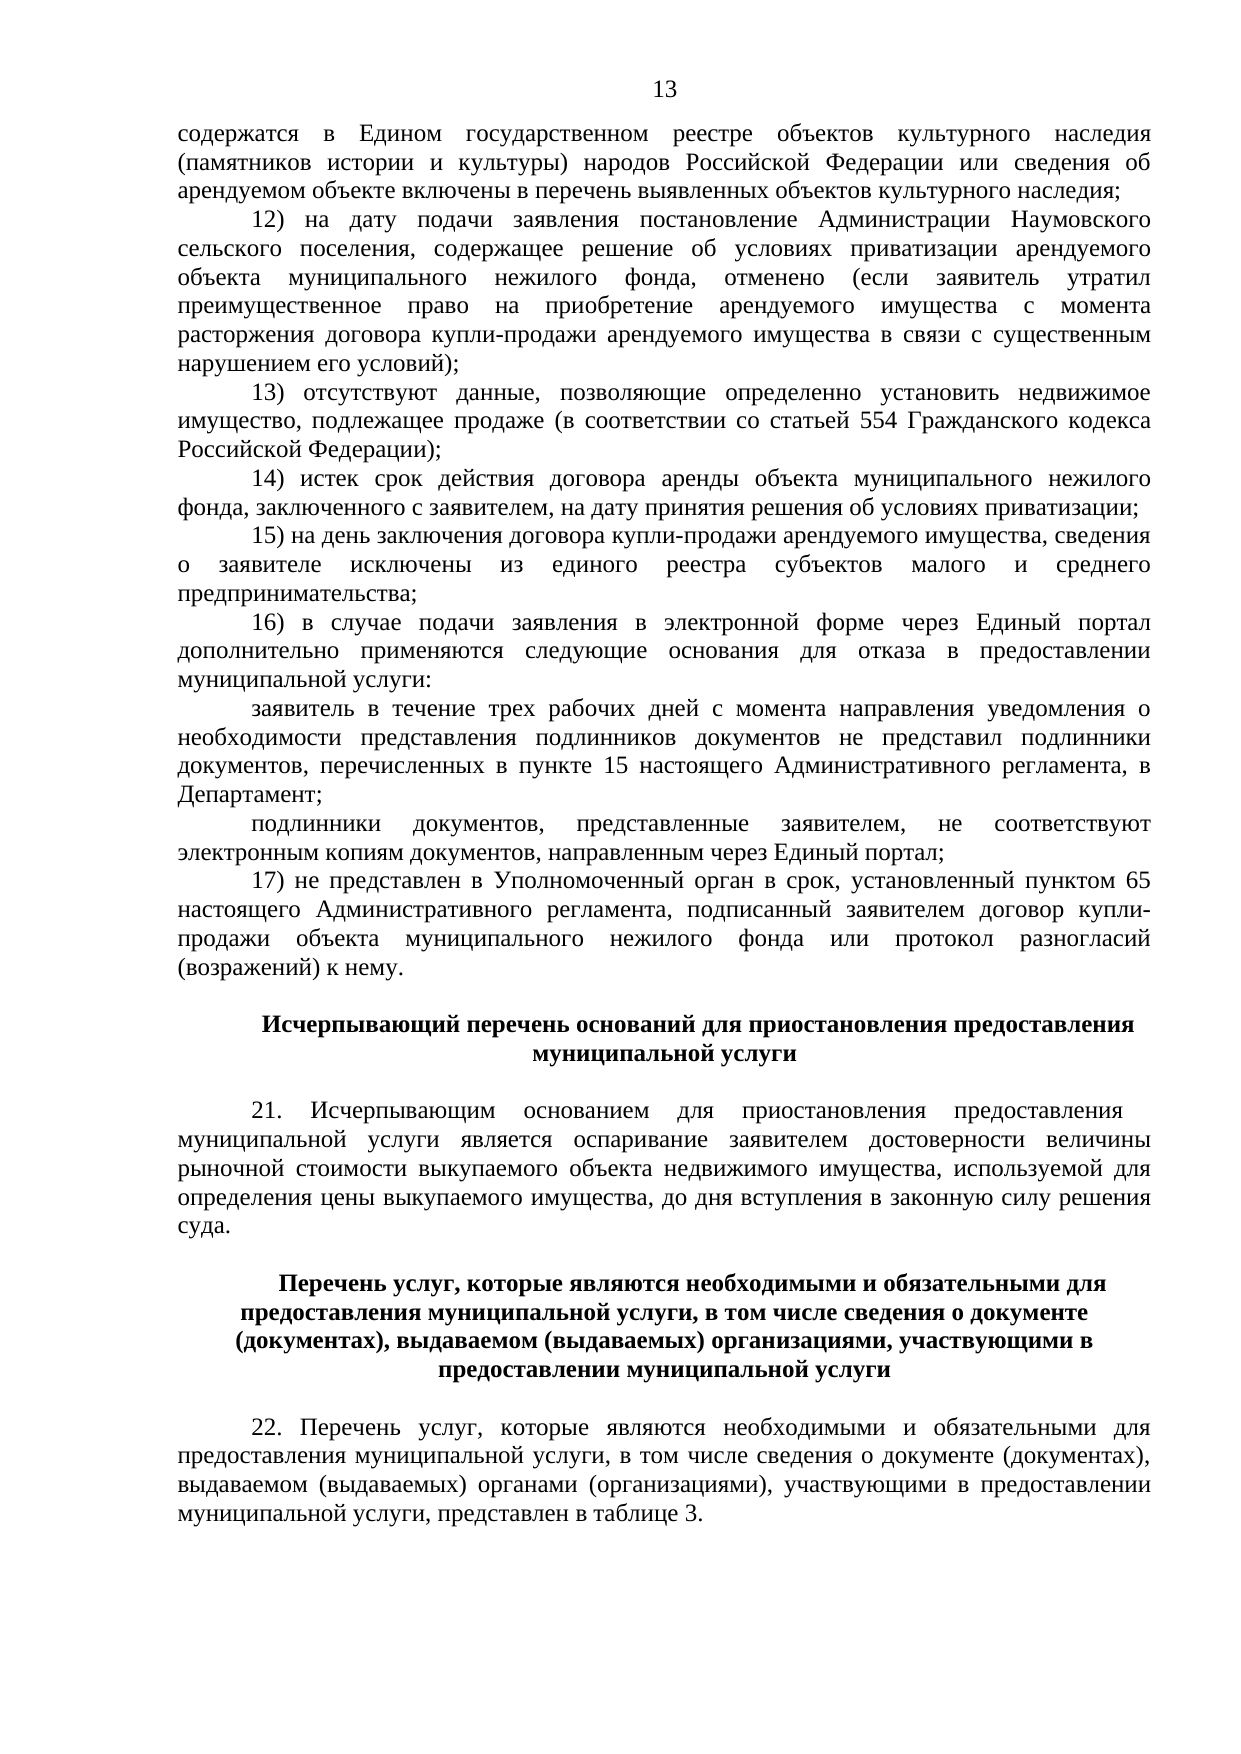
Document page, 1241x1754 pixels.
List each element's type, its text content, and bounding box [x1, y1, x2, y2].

text 12) на дату подачи заявления постановление Администрации Наумовского сельского поселения, содержащее решение об условиях приватизации арендуемого объекта муниципального нежилого фонда, отменено (если заявитель утратил преимущественное право на приобретение арендуемого имущества с момента расторжения договора купли-продажи арендуемого имущества в связи с существенным нарушением его условий); [177, 204, 1152, 377]
text 14) истек срок действия договора аренды объекта муниципального нежилого фонда, заключенного с заявителем, на дату принятия решения об условиях приватизации; [177, 463, 1152, 521]
text Перечень услуг, которые являются необходимыми и обязательными для предоставления муниципальной услуги, в том числе сведения о документе (документах), выдаваемом (выдаваемых) организациями, участвующими в предоставлении муниципальной услуги [177, 1268, 1152, 1383]
text заявитель в течение трех рабочих дней с момента направления уведомления о необходимости представления подлинников документов не представил подлинники документов, перечисленных в пункте 15 настоящего Административного регламента, в Департамент; [177, 693, 1152, 808]
text 21. Исчерпывающим основанием для приостановления предоставления муниципальной услуги является оспаривание заявителем достоверности величины рыночной стоимости выкупаемого объекта недвижимого имущества, используемой для определения цены выкупаемого имущества, до дня вступления в законную силу решения суда. [177, 1096, 1152, 1239]
text 22. Перечень услуг, которые являются необходимыми и обязательными для предоставления муниципальной услуги, в том числе сведения о документе (документах), выдаваемом (выдаваемых) органами (организациями), участвующими в предоставлении муниципальной услуги, представлен в таблице 3. [177, 1412, 1152, 1527]
text 15) на день заключения договора купли-продажи арендуемого имущества, сведения о заявителе исключены из единого реестра субъектов малого и среднего предпринимательства; [177, 521, 1152, 607]
text 16) в случае подачи заявления в электронной форме через Единый портал дополнительно применяются следующие основания для отказа в предоставлении муниципальной услуги: [177, 607, 1152, 693]
text 13) отсутствуют данные, позволяющие определенно установить недвижимое имущество, подлежащее продаже (в соответствии со статьей 554 Гражданского кодекса Российской Федерации); [177, 377, 1152, 463]
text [177, 118, 1152, 204]
text подлинники документов, представленные заявителем, не соответствуют электронным копиям документов, направленным через Единый портал; [177, 808, 1152, 866]
text Исчерпывающий перечень оснований для приостановления предоставления муниципальной услуги [177, 1009, 1152, 1067]
text 17) не представлен в Уполномоченный орган в срок, установленный пунктом 65 настоящего Административного регламента, подписанный заявителем договор купли-продажи объекта муниципального нежилого фонда или протокол разногласий (возражений) к нему. [177, 866, 1152, 981]
